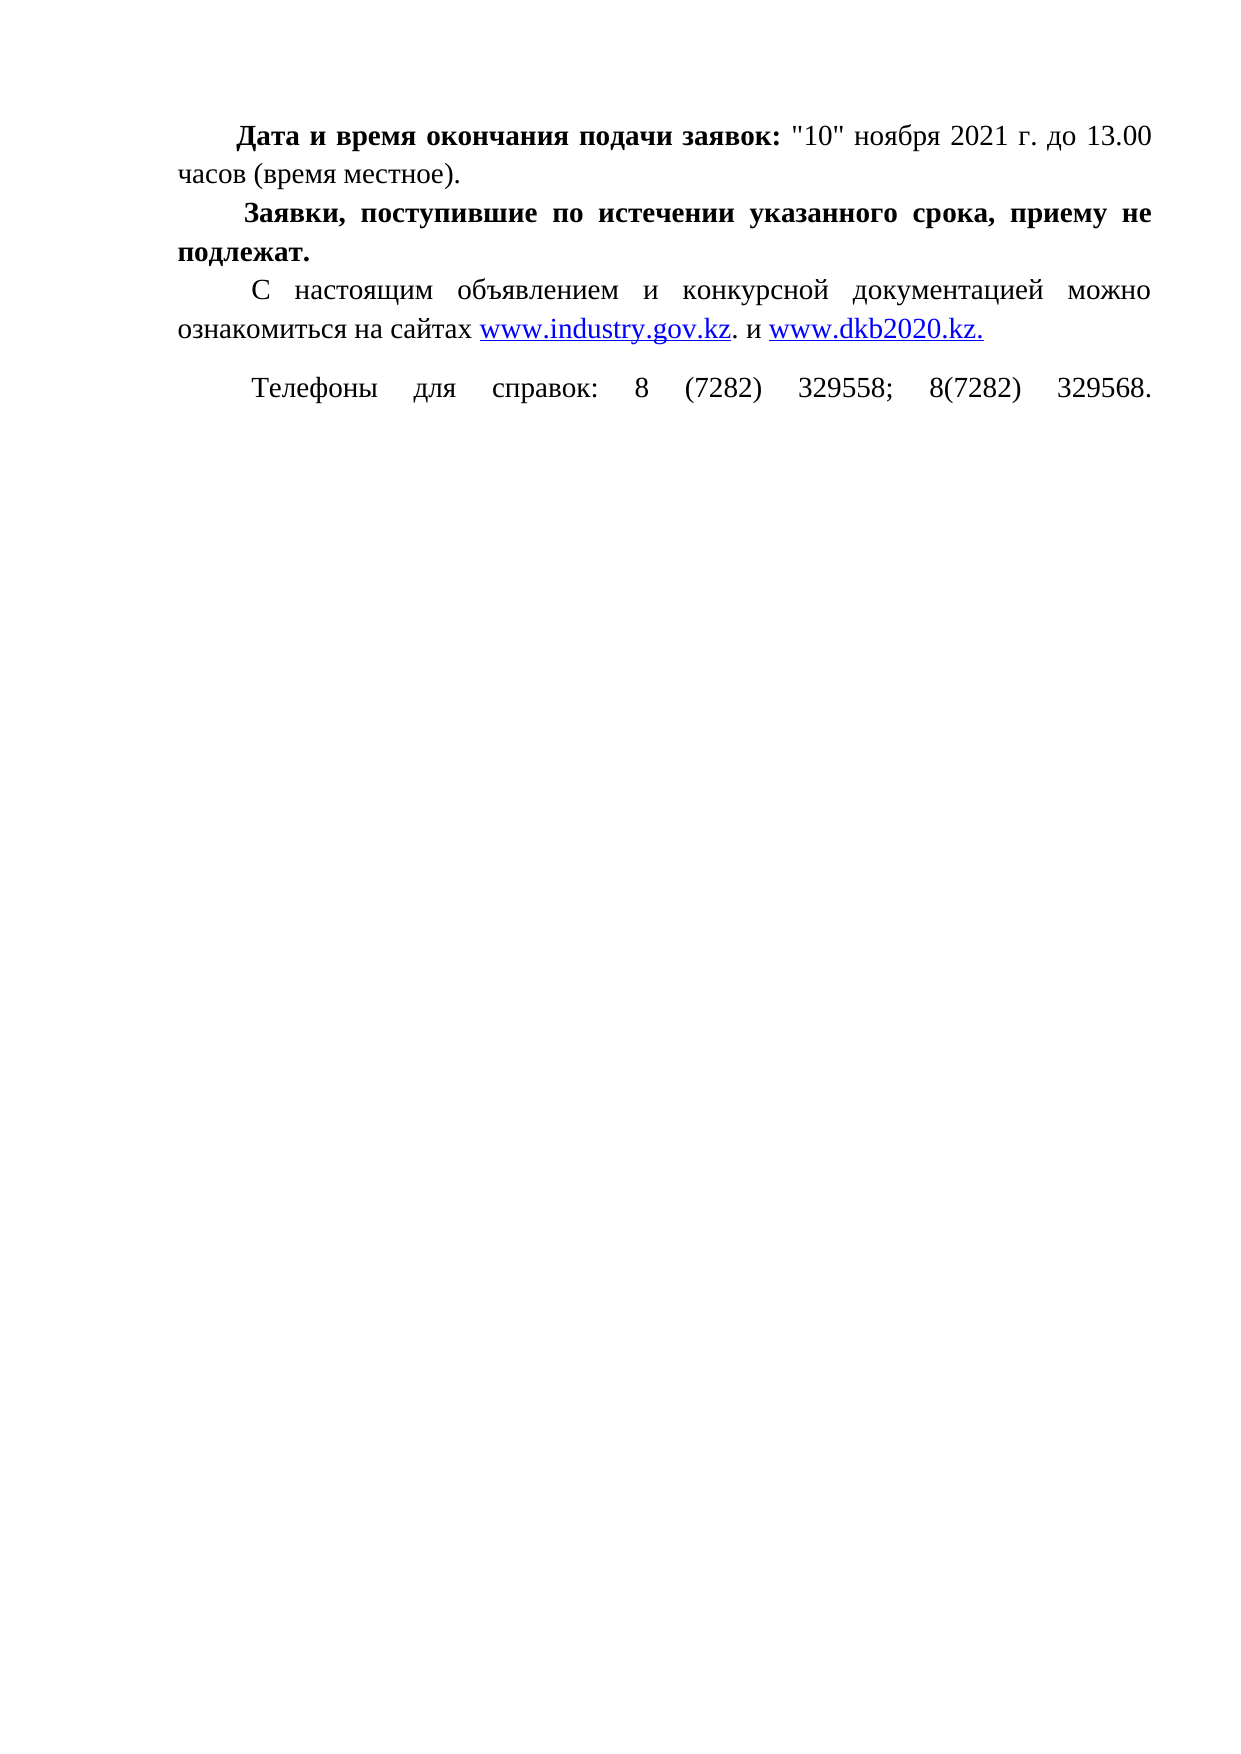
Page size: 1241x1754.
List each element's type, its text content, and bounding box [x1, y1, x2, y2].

text С настоящим объявлением и конкурсной документацией можно ознакомиться на сайтах www.industry.gov.kz. и www.dkb2020.kz. [177, 272, 1152, 344]
text Дата и время окончания подачи заявок: "10" ноября 2021 г. до 13.00 часов (время местное). [177, 118, 1152, 190]
text Заявки, поступившие по истечении указанного срока, приему не подлежат. [177, 195, 1152, 267]
text Телефоны для справок: 8 (7282) 329558; 8(7282) 329568. [177, 370, 1152, 474]
